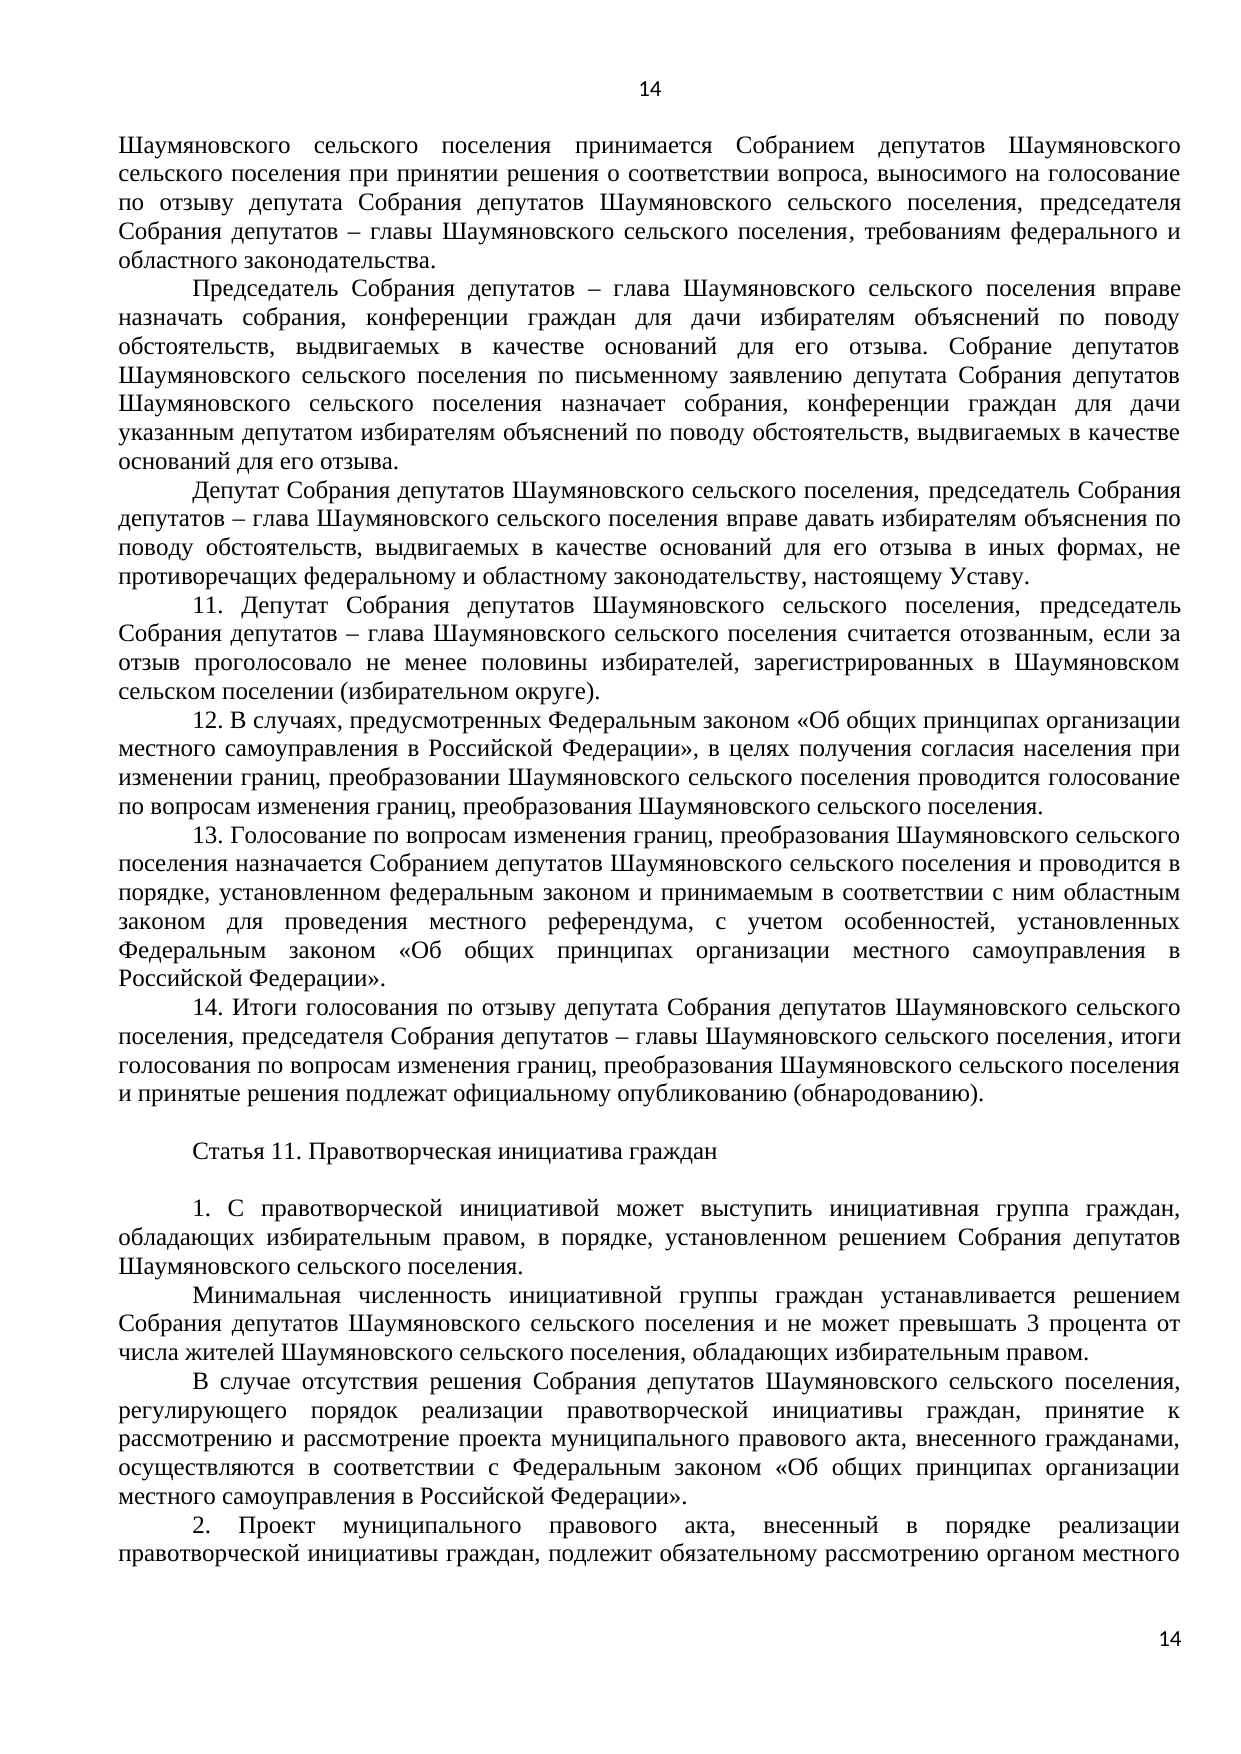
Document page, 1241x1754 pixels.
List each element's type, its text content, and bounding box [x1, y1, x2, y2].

text 13. Голосование по вопросам изменения границ, преобразования Шаумяновского сельского поселения назначается Собранием депутатов Шаумяновского сельского поселения и проводится в порядке, установленном федеральным законом и принимаемым в соответствии с ним областным законом для проведения местного референдума, с учетом особенностей, установленных Федеральным законом «Об общих принципах организации местного самоуправления в Российской Федерации». [118, 820, 1181, 992]
text 11. Депутат Собрания депутатов Шаумяновского сельского поселения, председатель Собрания депутатов – глава Шаумяновского сельского поселения считается отозванным, если за отзыв проголосовало не менее половины избирателей, зарегистрированных в Шаумяновском сельском поселении (избирательном округе). [118, 590, 1181, 705]
text Минимальная численность инициативной группы граждан устанавливается решением Собрания депутатов Шаумяновского сельского поселения и не может превышать 3 процента от числа жителей Шаумяновского сельского поселения, обладающих избирательным правом. [118, 1280, 1181, 1366]
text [118, 1510, 1181, 1567]
text Депутат Собрания депутатов Шаумяновского сельского поселения, председатель Собрания депутатов – глава Шаумяновского сельского поселения вправе давать избирателям объяснения по поводу обстоятельств, выдвигаемых в качестве оснований для его отзыва в иных формах, не противоречащих федеральному и областному законодательству, настоящему Уставу. [118, 475, 1181, 590]
text Председатель Собрания депутатов – глава Шаумяновского сельского поселения вправе назначать собрания, конференции граждан для дачи избирателям объяснений по поводу обстоятельств, выдвигаемых в качестве оснований для его отзыва. Собрание депутатов Шаумяновского сельского поселения по письменному заявлению депутата Собрания депутатов Шаумяновского сельского поселения назначает собрания, конференции граждан для дачи указанным депутатом избирателям объяснений по поводу обстоятельств, выдвигаемых в качестве оснований для его отзыва. [118, 273, 1181, 475]
text Статья 11. Правотворческая инициатива граждан [118, 1136, 1181, 1165]
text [118, 130, 1181, 273]
text В случае отсутствия решения Собрания депутатов Шаумяновского сельского поселения, регулирующего порядок реализации правотворческой инициативы граждан, принятие к рассмотрению и рассмотрение проекта муниципального правового акта, внесенного гражданами, осуществляются в соответствии с Федеральным законом «Об общих принципах организации местного самоуправления в Российской Федерации». [118, 1366, 1181, 1510]
text 14. Итоги голосования по отзыву депутата Собрания депутатов Шаумяновского сельского поселения, председателя Собрания депутатов – главы Шаумяновского сельского поселения, итоги голосования по вопросам изменения границ, преобразования Шаумяновского сельского поселения и принятые решения подлежат официальному опубликованию (обнародованию). [118, 992, 1181, 1107]
text 12. В случаях, предусмотренных Федеральным законом «Об общих принципах организации местного самоуправления в Российской Федерации», в целях получения согласия населения при изменении границ, преобразовании Шаумяновского сельского поселения проводится голосование по вопросам изменения границ, преобразования Шаумяновского сельского поселения. [118, 705, 1181, 820]
text 1. С правотворческой инициативой может выступить инициативная группа граждан, обладающих избирательным правом, в порядке, установленном решением Собрания депутатов Шаумяновского сельского поселения. [118, 1193, 1181, 1280]
